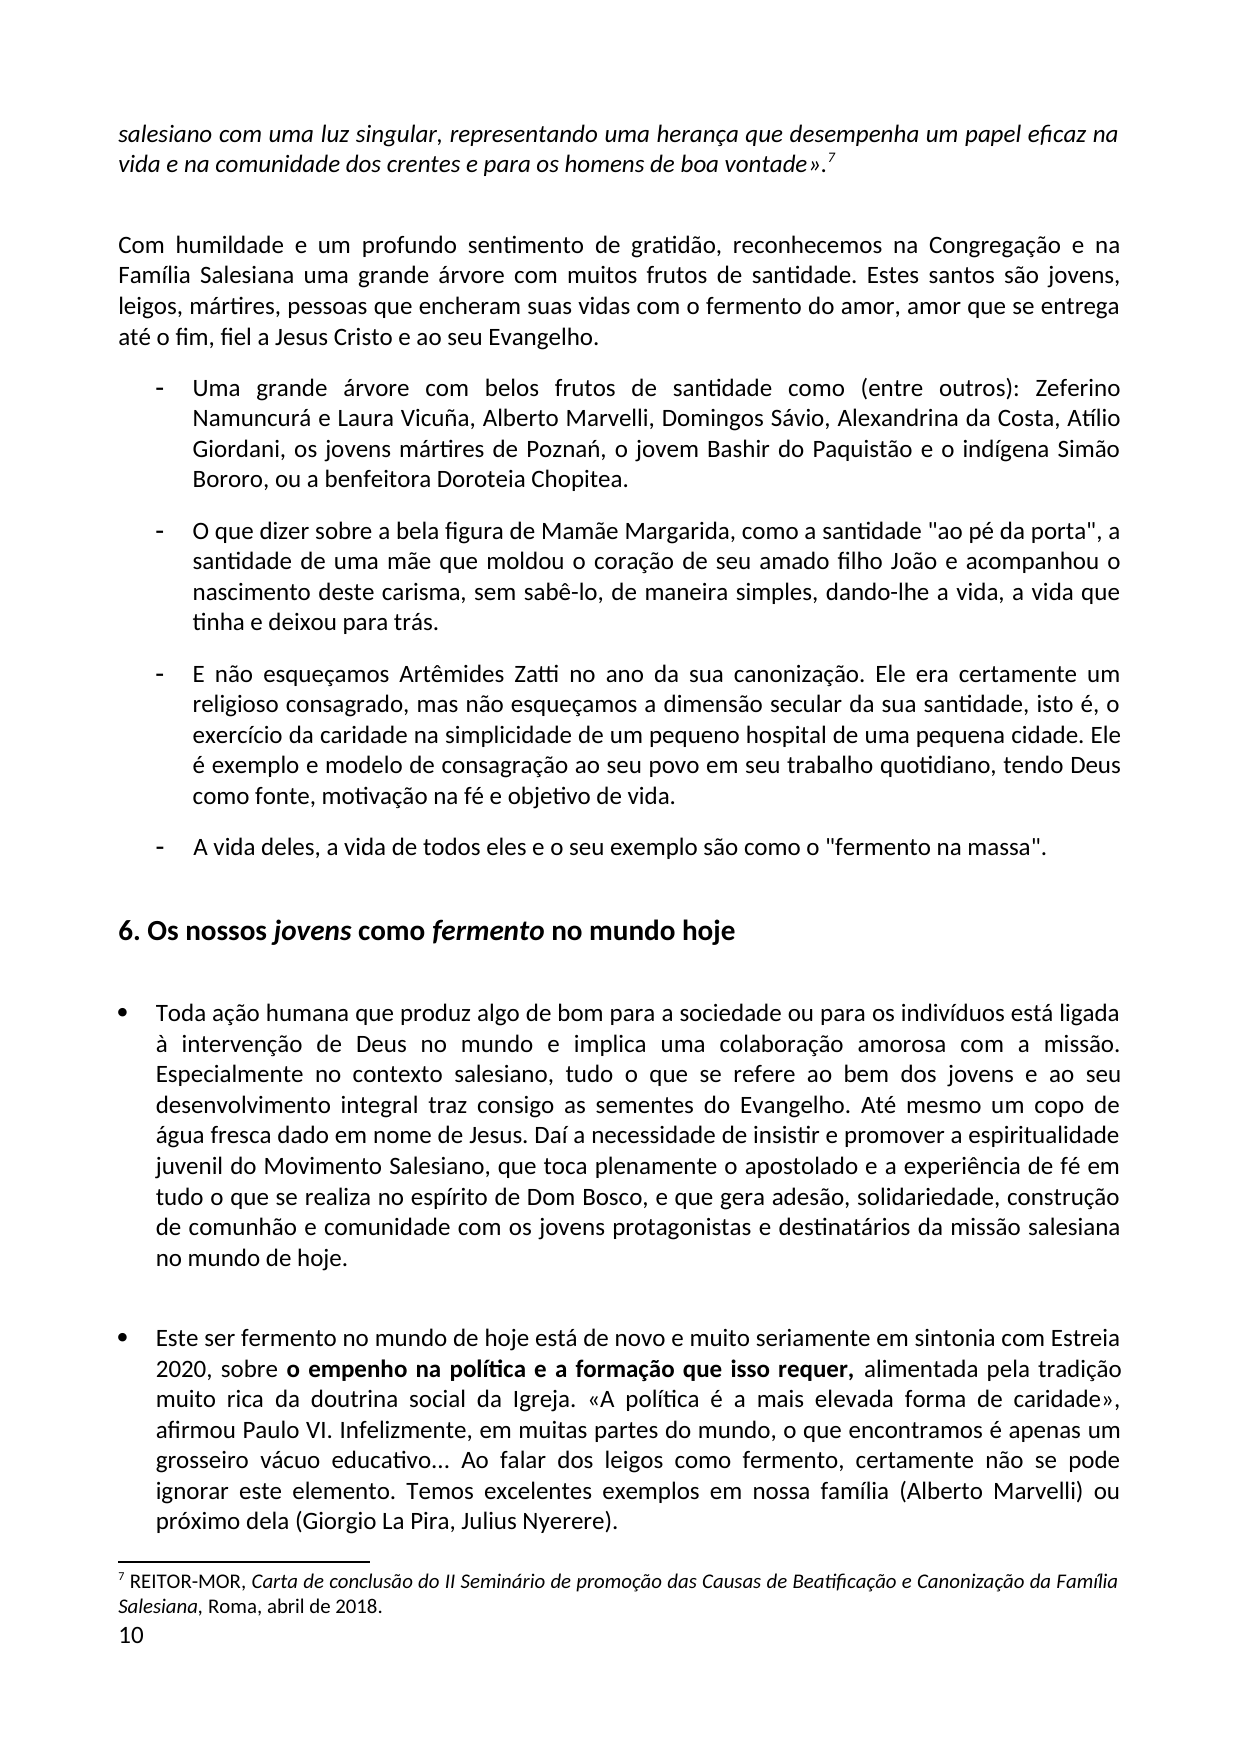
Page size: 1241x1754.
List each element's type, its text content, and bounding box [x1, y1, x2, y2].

text Com humildade e um profundo sentimento de gratidão, reconhecemos na Congregação e na Família Salesiana uma grande árvore com muitos frutos de santidade. Estes santos são jovens, leigos, mártires, pessoas que encheram suas vidas com o fermento do amor, amor que se entrega até o fim, fiel a Jesus Cristo e ao seu Evangelho. [118, 229, 1122, 351]
list Uma grande árvore com belos frutos de santidade como (entre outros): Zeferino Namuncurá e Laura Vicuña, Alberto Marvelli, Domingos Sávio, Alexandrina da Costa, Atílio Giordani, os jovens mártires de Poznań, o jovem Bashir do Paquistão e o indígena Simão Bororo, ou a benfeitora Doroteia Chopitea. [155, 372, 1122, 494]
list O que dizer sobre a bela figura de Mamãe Margarida, como a santidade "ao pé da porta", a santidade de uma mãe que moldou o coração de seu amado filho João e acompanhou o nascimento deste carisma, sem sabê-lo, de maneira simples, dando-lhe a vida, a vida que tinha e deixou para trás. [155, 515, 1122, 637]
list E não esqueçamos Artêmides Zatti no ano da sua canonização. Ele era certamente um religioso consagrado, mas não esqueçamos a dimensão secular da sua santidade, isto é, o exercício da caridade na simplicidade de um pequeno hospital de uma pequena cidade. Ele é exemplo e modelo de consagração ao seu povo em seu trabalho quotidiano, tendo Deus como fonte, motivação na fé e objetivo de vida. [155, 658, 1122, 811]
list A vida deles, a vida de todos eles e o seu exemplo são como o "fermento na massa". [156, 831, 1122, 862]
list Este ser fermento no mundo de hoje está de novo e muito seriamente em sintonia com Estreia 2020, sobre o empenho na política e a formação que isso requer, alimentada pela tradição muito rica da doutrina social da Igreja. «A política é a mais elevada forma de caridade», afirmou Paulo VI. Infelizmente, em muitas partes do mundo, o que encontramos é apenas um grosseiro vácuo educativo... Ao falar dos leigos como fermento, certamente não se pode ignorar este elemento. Temos excelentes exemplos em nossa família (Alberto Marvelli) ou próximo dela (Giorgio La Pira, Julius Nyerere). [118, 1322, 1122, 1536]
text 6. Os nossos jovens como fermento no mundo hoje [118, 912, 1122, 947]
list Toda ação humana que produz algo de bom para a sociedade ou para os indivíduos está ligada à intervenção de Deus no mundo e implica uma colaboração amorosa com a missão. Especialmente no contexto salesiano, tudo o que se refere ao bem dos jovens e ao seu desenvolvimento integral traz consigo as sementes do Evangelho. Até mesmo um copo de água fresca dado em nome de Jesus. Daí a necessidade de insistir e promover a espiritualidade juvenil do Movimento Salesiano, que toca plenamente o apostolado e a experiência de fé em tudo o que se realiza no espírito de Dom Bosco, e que gera adesão, solidariedade, construção de comunhão e comunidade com os jovens protagonistas e destinatários da missão salesiana no mundo de hoje. [118, 997, 1122, 1272]
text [118, 118, 1122, 179]
